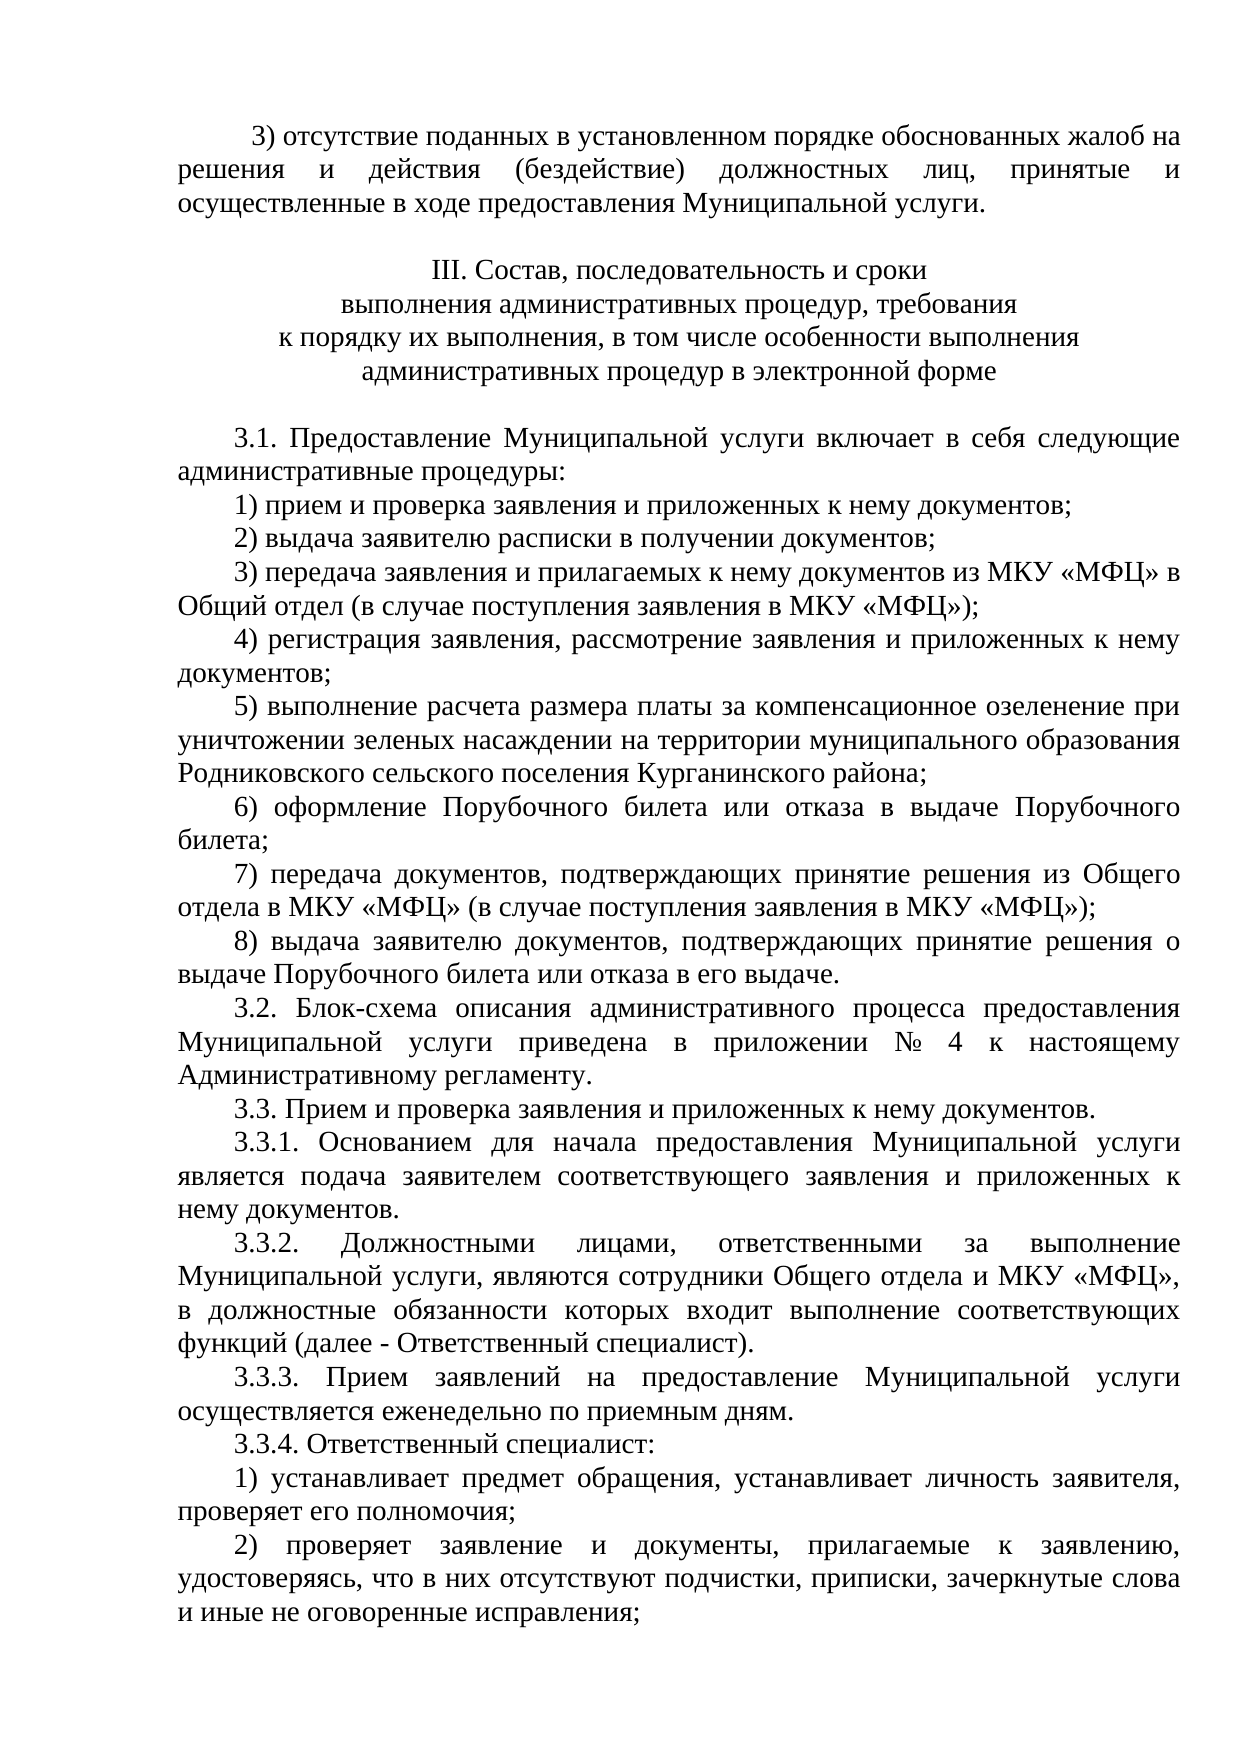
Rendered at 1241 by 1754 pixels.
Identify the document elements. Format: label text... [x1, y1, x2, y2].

text к порядку их выполнения, в том числе особенности выполнения [177, 319, 1181, 353]
text 3) отсутствие поданных в установленном порядке обоснованных жалоб на решения и действия (бездействие) должностных лиц, принятые и осуществленные в ходе предоставления Муниципальной услуги. [177, 118, 1181, 219]
text III. Состав, последовательность и сроки [177, 252, 1181, 286]
text 6) оформление Порубочного билета или отказа в выдаче Порубочного билета; [177, 789, 1181, 856]
text 3.3.1. Основанием для начала предоставления Муниципальной услуги является подача заявителем соответствующего заявления и приложенных к нему документов. [177, 1124, 1181, 1225]
text выполнения административных процедур, требования [177, 286, 1181, 319]
text 1) устанавливает предмет обращения, устанавливает личность заявителя, проверяет его полномочия; [177, 1460, 1181, 1527]
text 8) выдача заявителю документов, подтверждающих принятие решения о выдаче Порубочного билета или отказа в его выдаче. [177, 923, 1181, 990]
text административных процедур в электронной форме [177, 353, 1181, 386]
text 1) прием и проверка заявления и приложенных к нему документов; [177, 487, 1181, 521]
text 3.1. Предоставление Муниципальной услуги включает в себя следующие административные процедуры: [177, 420, 1181, 487]
text 7) передача документов, подтверждающих принятие решения из Общего отдела в МКУ «МФЦ» (в случае поступления заявления в МКУ «МФЦ»); [177, 856, 1181, 923]
text 3.3.2. Должностными лицами, ответственными за выполнение Муниципальной услуги, являются сотрудники Общего отдела и МКУ «МФЦ», в должностные обязанности которых входит выполнение соответствующих функций (далее - Ответственный специалист). [177, 1225, 1181, 1359]
text 3.3.4. Ответственный специалист: [177, 1426, 1181, 1460]
text 3.3.3. Прием заявлений на предоставление Муниципальной услуги осуществляется еженедельно по приемным дням. [177, 1359, 1181, 1426]
text 3) передача заявления и прилагаемых к нему документов из МКУ «МФЦ» в Общий отдел (в случае поступления заявления в МКУ «МФЦ»); [177, 554, 1181, 621]
text 2) проверяет заявление и документы, прилагаемые к заявлению, удостоверяясь, что в них отсутствуют подчистки, приписки, зачеркнутые слова и иные не оговоренные исправления; [177, 1527, 1181, 1627]
text 4) регистрация заявления, рассмотрение заявления и приложенных к нему документов; [177, 621, 1181, 688]
text 3.3. Прием и проверка заявления и приложенных к нему документов. [177, 1091, 1181, 1124]
text 5) выполнение расчета размера платы за компенсационное озеленение при уничтожении зеленых насаждении на территории муниципального образования Родниковского сельского поселения Курганинского района; [177, 688, 1181, 789]
text 3.2. Блок-схема описания административного процесса предоставления Муниципальной услуги приведена в приложении № 4 к настоящему Административному регламенту. [177, 990, 1181, 1091]
text 2) выдача заявителю расписки в получении документов; [177, 521, 1181, 554]
